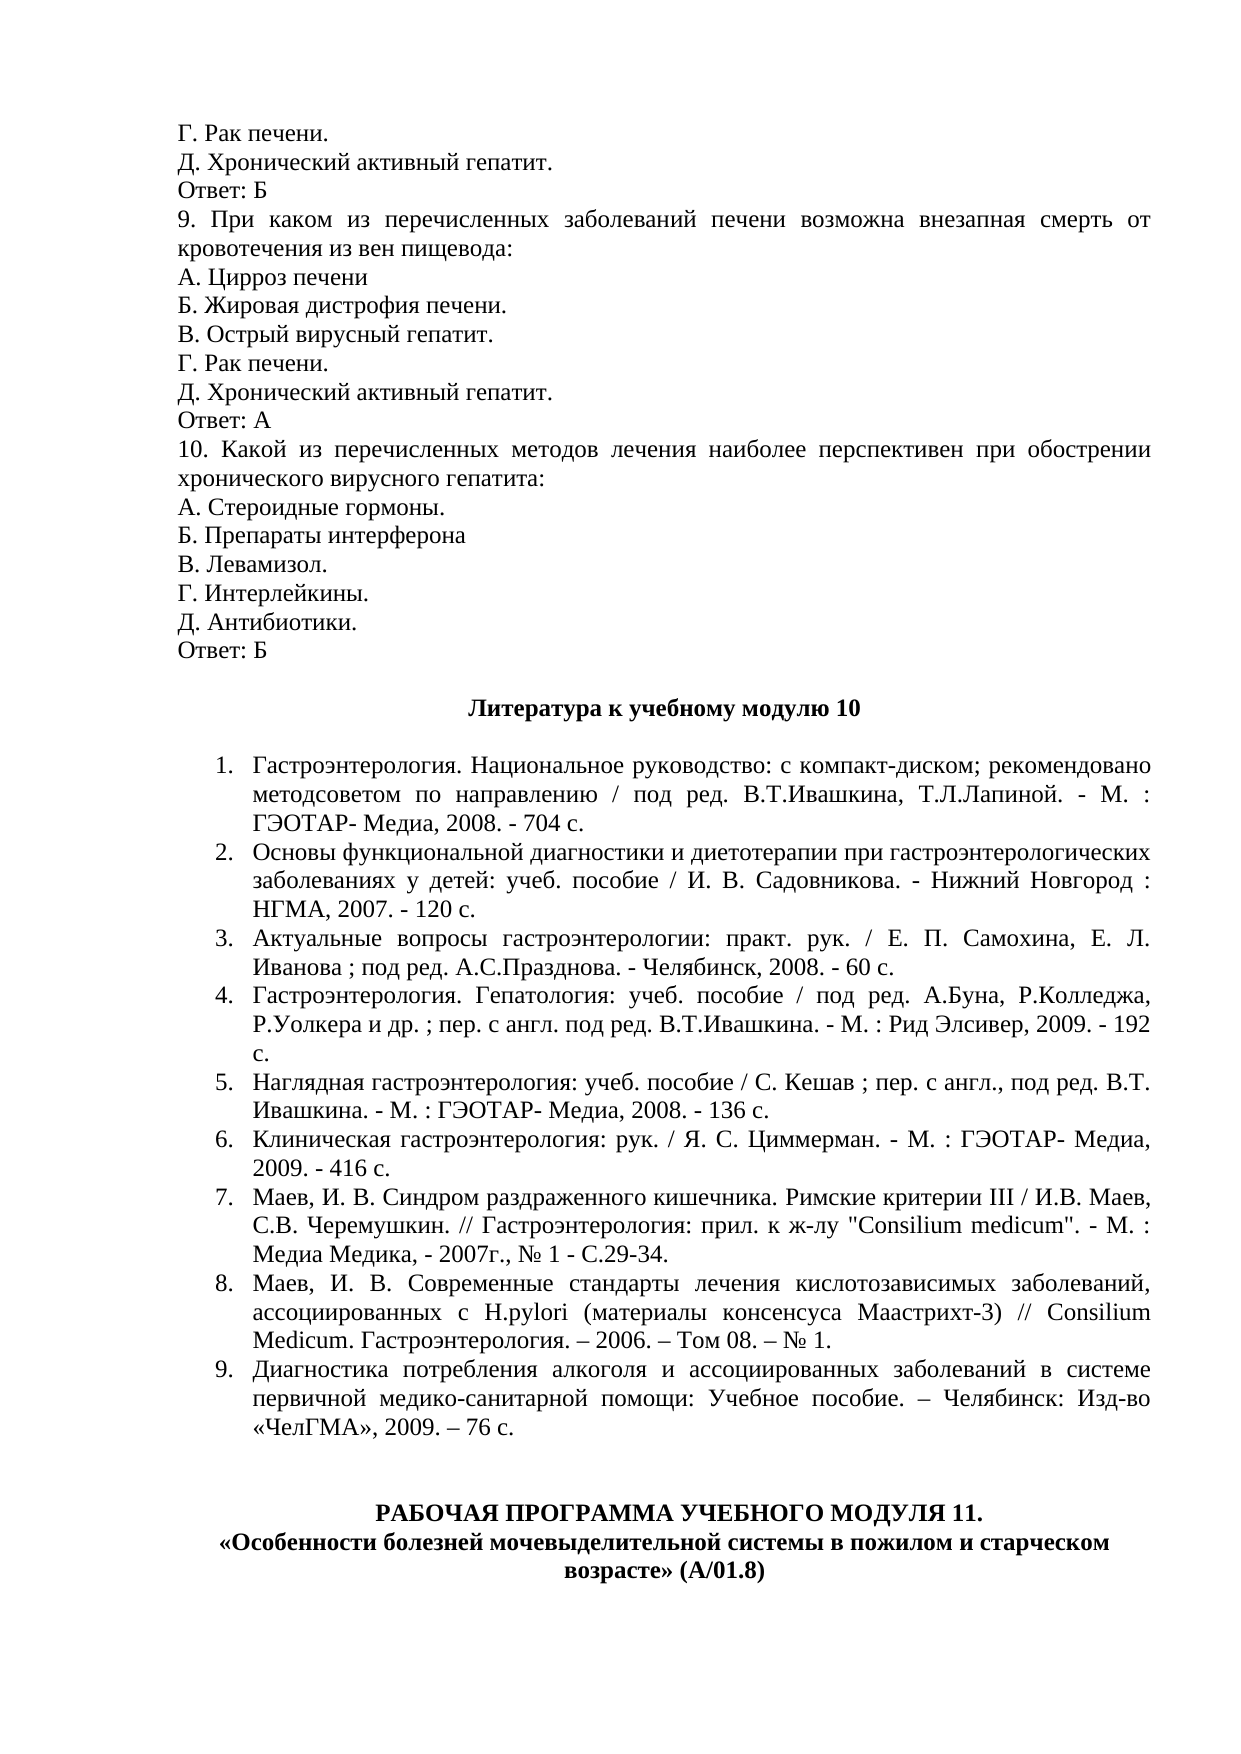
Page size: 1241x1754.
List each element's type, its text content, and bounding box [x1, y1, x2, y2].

text В. Левамизол. [177, 549, 1152, 578]
list Гастроэнтерология. Гепатология: учеб. пособие / под ред. А.Буна, Р.Колледжа, Р.Уолкера и др. ; пер. с англ. под ред. В.Т.Ивашкина. - М. : Рид Элсивер, 2009. - 192 с. [215, 981, 1152, 1067]
list Маев, И. В. Современные стандарты лечения кислотозависимых заболеваний, ассоциированных с H.pylori (материалы консенсуса Маастрихт-3) // Consilium Medicum. Гастроэнтерология. – 2006. – Том 08. – № 1. [215, 1268, 1152, 1354]
text РАБОЧАЯ ПРОГРАММА УЧЕБНОГО МОДУЛЯ 11. [207, 1498, 1152, 1527]
text «Особенности болезней мочевыделительной системы в пожилом и старческом возрасте» (А/01.8) [177, 1527, 1152, 1584]
text Г. Рак печени. [177, 118, 1152, 147]
text Д. Хронический активный гепатит. [177, 147, 1152, 176]
list Актуальные вопросы гастроэнтерологии: практ. рук. / Е. П. Самохина, Е. Л. Иванова ; под ред. А.С.Празднова. - Челябинск, 2008. - 60 с. [215, 923, 1152, 981]
text Г. Интерлейкины. [177, 578, 1152, 607]
text Литература к учебному модулю 10 [177, 693, 1152, 722]
list Маев, И. В. Синдром раздраженного кишечника. Римские критерии III / И.В. Маев, С.В. Черемушкин. // Гастроэнтерология: прил. к ж-лу "Consilium medicum". - М. : Медиа Медика, - 2007г., № 1 - С.29-34. [215, 1182, 1152, 1268]
text 10. Какой из перечисленных методов лечения наиболее перспективен при обострении хронического вирусного гепатита: [177, 434, 1152, 492]
text 9. При каком из перечисленных заболеваний печени возможна внезапная смерть от кровотечения из вен пищевода: [177, 204, 1152, 262]
list Основы функциональной диагностики и диетотерапии при гастроэнтерологических заболеваниях у детей: учеб. пособие / И. В. Садовникова. - Нижний Новгород : НГМА, 2007. - 120 с. [215, 837, 1152, 923]
text Д. Антибиотики. [177, 607, 1152, 636]
text Ответ: А [177, 406, 1152, 434]
text Б. Препараты интерферона [177, 521, 1152, 549]
text Ответ: Б [177, 176, 1152, 204]
text А. Цирроз печени [177, 262, 1152, 291]
text Д. Хронический активный гепатит. [177, 377, 1152, 406]
text Б. Жировая дистрофия печени. [177, 291, 1152, 319]
list Наглядная гастроэнтерология: учеб. пособие / С. Кешав ; пер. с англ., под ред. В.Т. Ивашкина. - М. : ГЭОТАР- Медиа, 2008. - 136 с. [215, 1067, 1152, 1124]
text Ответ: Б [177, 636, 1152, 664]
text В. Острый вирусный гепатит. [177, 319, 1152, 348]
text Г. Рак печени. [177, 348, 1152, 377]
list Гастроэнтерология. Национальное руководство: с компакт-диском; рекомендовано методсоветом по направлению / под ред. В.Т.Ивашкина, Т.Л.Лапиной. - М. : ГЭОТАР- Медиа, 2008. - 704 с. [215, 751, 1152, 837]
text А. Стероидные гормоны. [177, 492, 1152, 521]
list Клиническая гастроэнтерология: рук. / Я. С. Циммерман. - М. : ГЭОТАР- Медиа, 2009. - 416 с. [215, 1124, 1152, 1182]
list Диагностика потребления алкоголя и ассоциированных заболеваний в системе первичной медико-санитарной помощи: Учебное пособие. – Челябинск: Изд-во «ЧелГМА», 2009. – 76 с. [215, 1354, 1152, 1441]
